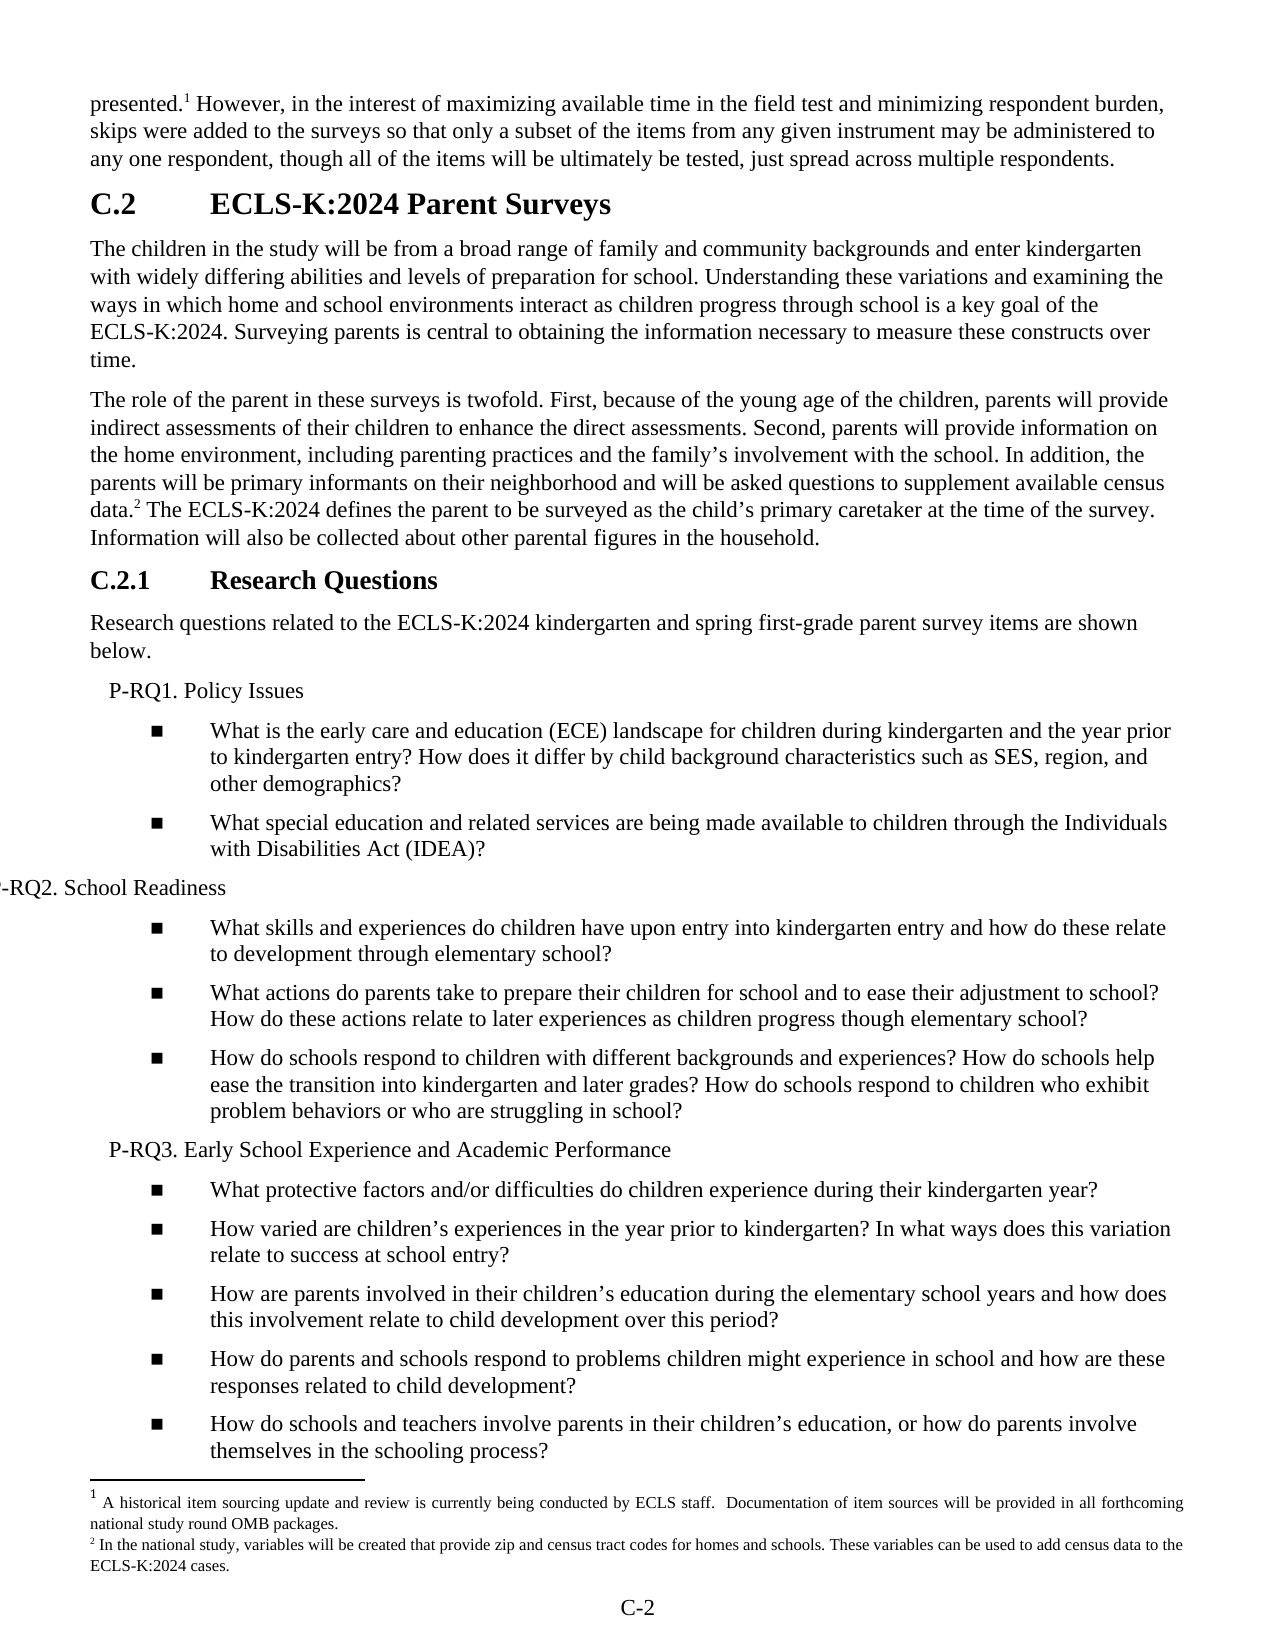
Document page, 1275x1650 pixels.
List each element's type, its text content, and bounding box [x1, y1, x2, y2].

subtitle C.2.1 Research Questions [90, 564, 1185, 595]
text How are parents involved in their children’s education during the elementary school years and how does this involvement relate to child development over this period? [150, 1280, 1185, 1333]
text P-RQ1. Policy Issues [109, 677, 1185, 703]
text What protective factors and/or difficulties do children experience during their kindergarten year? [150, 1176, 1185, 1202]
list What is the early care and education (ECE) landscape for children during kindergarten and the year prior to kindergarten entry? How does it differ by child background characteristics such as SES, region, and other demographics? [150, 717, 1185, 796]
list How do schools respond to children with different backgrounds and experiences? How do schools help ease the transition into kindergarten and later grades? How do schools respond to children who exhibit problem behaviors or who are struggling in school? [150, 1044, 1185, 1123]
subtitle C.2 ECLS-K:2024 Parent Surveys [90, 185, 1185, 221]
text P-RQ3. Early School Experience and Academic Performance [109, 1136, 1185, 1162]
list What skills and experiences do children have upon entry into kindergarten entry and how do these relate to development through elementary school? [150, 914, 1185, 967]
text P-RQ2. School Readiness [0, 874, 1185, 900]
text How do parents and schools respond to problems children might experience in school and how are these responses related to child development? [150, 1345, 1185, 1398]
list What actions do parents take to prepare their children for school and to ease their adjustment to school? How do these actions relate to later experiences as children progress though elementary school? [150, 979, 1185, 1032]
text Research questions related to the ECLS-K:2024 kindergarten and spring first-grade parent survey items are shown below. [90, 609, 1185, 663]
text The role of the parent in these surveys is twofold. First, because of the young age of the children, parents will provide indirect assessments of their children to enhance the direct assessments. Second, parents will provide information on the home environment, including parenting practices and the family’s involvement with the school. In addition, the parents will be primary informants on their neighborhood and will be asked questions to supplement available census data. The ECLS-K:2024 defines the parent to be surveyed as the child’s primary caretaker at the time of the survey. Information will also be collected about other parental figures in the household. [90, 386, 1185, 550]
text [90, 90, 1185, 172]
text How do schools and teachers involve parents in their children’s education, or how do parents involve themselves in the schooling process? [150, 1411, 1185, 1463]
text How varied are children’s experiences in the year prior to kindergarten? In what ways does this variation relate to success at school entry? [150, 1215, 1185, 1268]
text The children in the study will be from a broad range of family and community backgrounds and enter kindergarten with widely differing abilities and levels of preparation for school. Understanding these variations and examining the ways in which home and school environments interact as children progress through school is a key goal of the ECLS-K:2024. Surveying parents is central to obtaining the information necessary to measure these constructs over time. [90, 236, 1185, 372]
list What special education and related services are being made available to children through the Individuals with Disabilities Act (IDEA)? [150, 809, 1185, 861]
